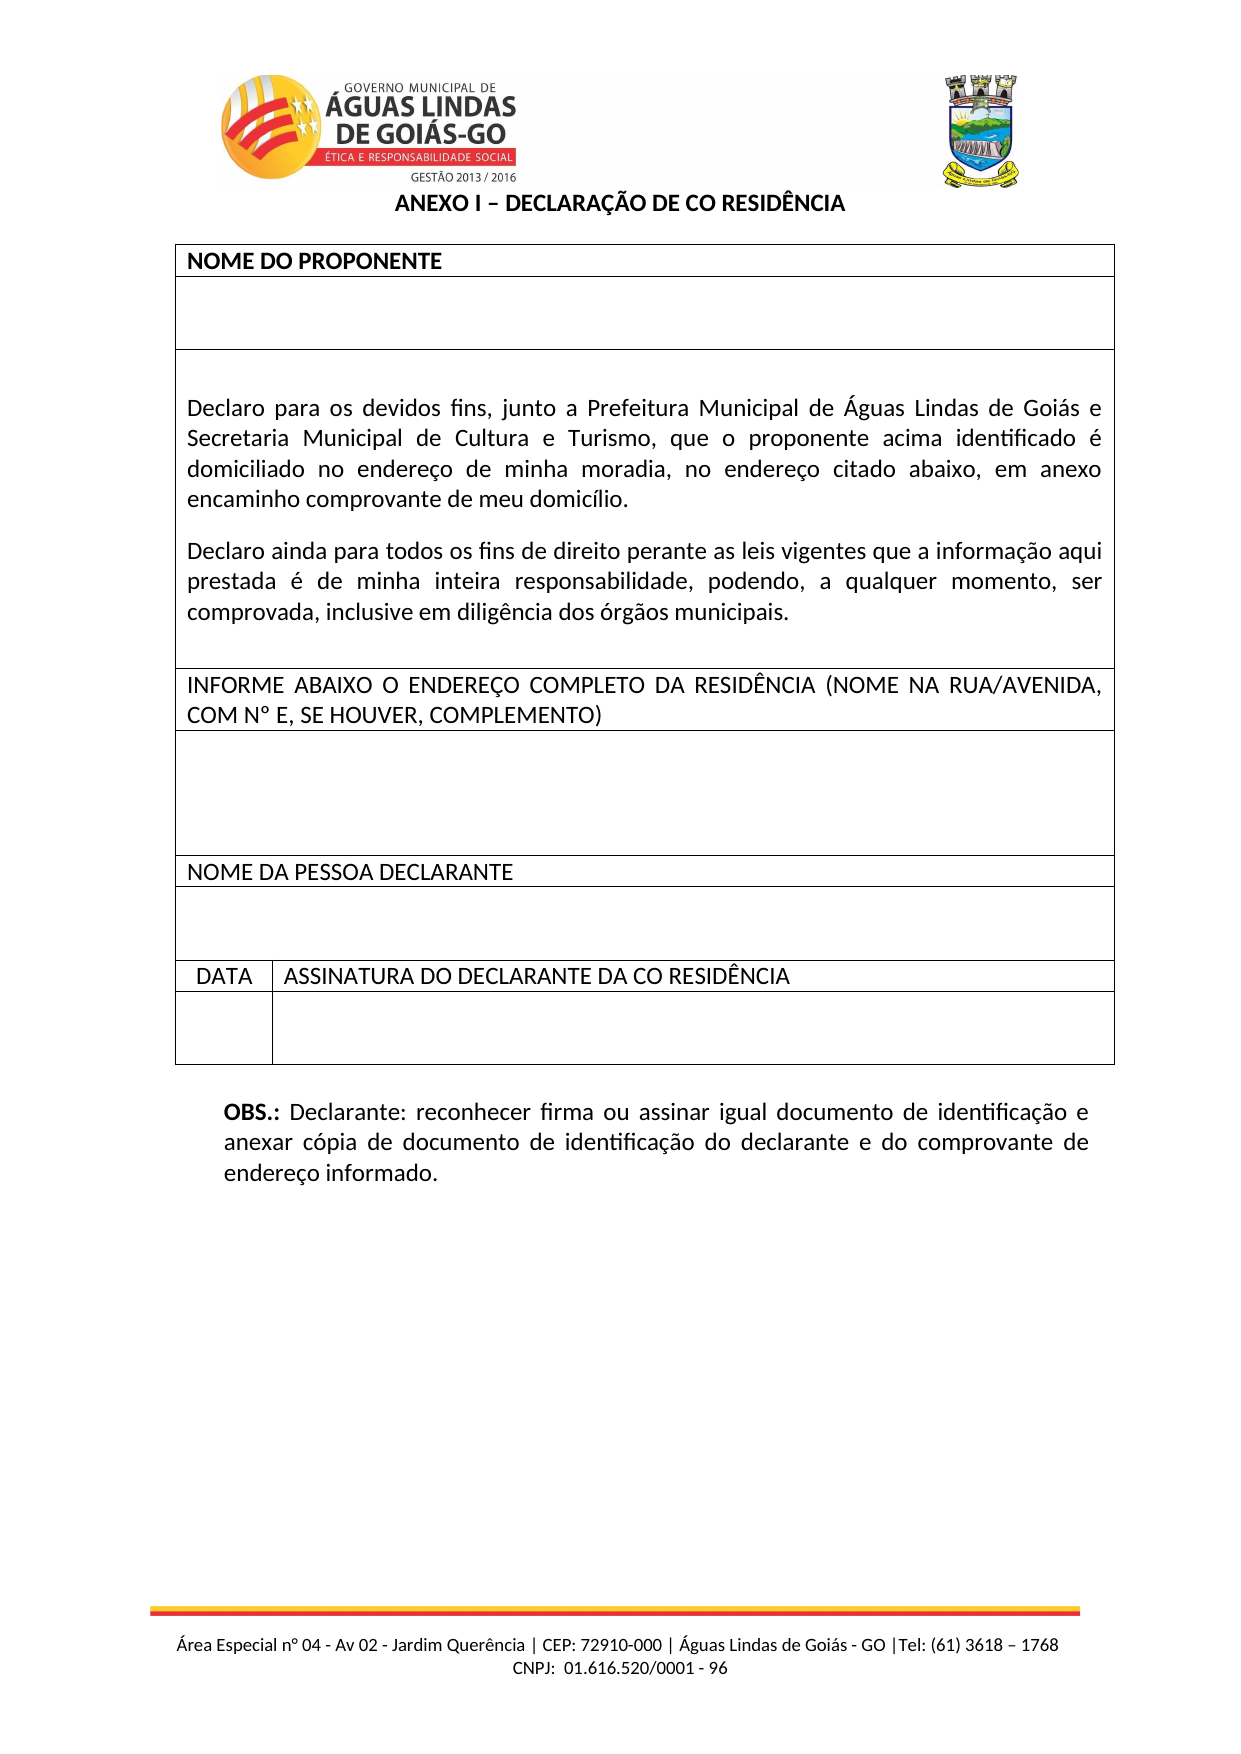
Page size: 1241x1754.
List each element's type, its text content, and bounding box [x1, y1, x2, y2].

picture [150, 1606, 1081, 1616]
table_cell INFORME ABAIXO O ENDEREÇO COMPLETO DA RESIDÊNCIA (NOME NA RUA/AVENIDA, COM Nº E, SE HOUVER, COMPLEMENTO) [176, 669, 1114, 730]
picture [221, 75, 1019, 188]
table_cell ASSINATURA DO DECLARANTE DA CO RESIDÊNCIA [273, 961, 1114, 991]
table_cell [176, 992, 272, 1064]
text ANEXO I – DECLARAÇÃO DE CO RESIDÊNCIA [150, 187, 1090, 218]
table_cell [273, 992, 1114, 1064]
table_cell [176, 887, 1114, 959]
table_cell [176, 731, 1114, 855]
table_header NOME DO PROPONENTE [176, 245, 1114, 276]
table_cell DATA [176, 961, 272, 991]
table_cell Declaro para os devidos fins, junto a Prefeitura Municipal de Águas Lindas de Goiás e Secretaria Municipal de Cultura e Turismo, que o proponente acima identificado é domiciliado no endereço de minha moradia, no endereço citado abaixo, em anexo encaminho comprovante de meu domicílio. Declaro ainda para todos os fins de direito perante as leis vigentes que a informação aqui prestada é de minha inteira responsabilidade, podendo, a qualquer momento, ser comprovada, inclusive em diligência dos órgãos municipais. [176, 350, 1114, 668]
table_cell [176, 277, 1114, 349]
table_cell NOME DA PESSOA DECLARANTE [176, 856, 1114, 886]
text OBS.: Declarante: reconhecer firma ou assinar igual documento de identificação e anexar cópia de documento de identificação do declarante e do comprovante de endereço informado. [224, 1096, 1090, 1187]
